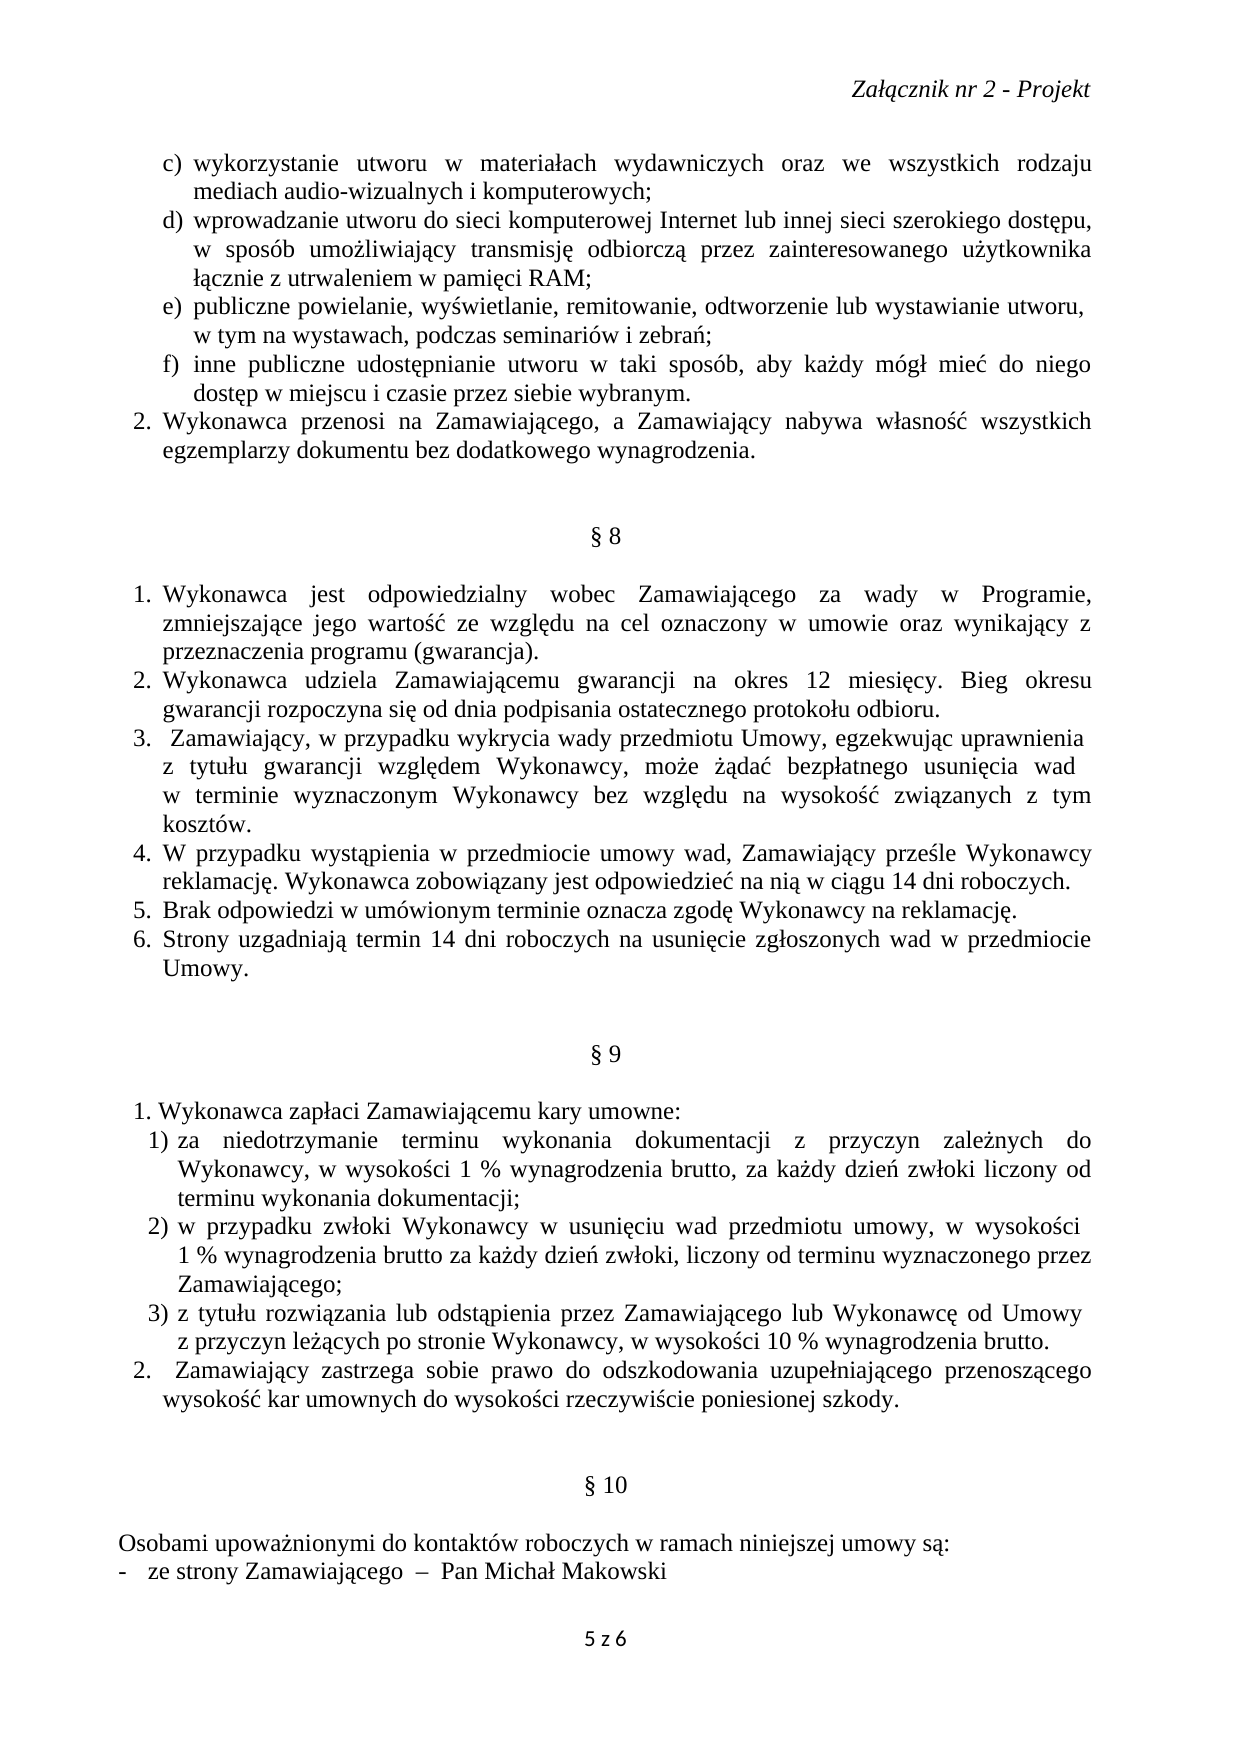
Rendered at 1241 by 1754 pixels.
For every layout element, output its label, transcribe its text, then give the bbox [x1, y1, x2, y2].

list w przypadku zwłoki Wykonawcy w usunięciu wad przedmiotu umowy, w wysokości 1 % wynagrodzenia brutto za każdy dzień zwłoki, liczony od terminu wyznaczonego przez Zamawiającego; [148, 1211, 1092, 1298]
list Wykonawca jest odpowiedzialny wobec Zamawiającego za wady w Programie, zmniejszające jego wartość ze względu na cel oznaczony w umowie oraz wynikający z przeznaczenia programu (gwarancja). [133, 579, 1092, 665]
list inne publiczne udostępnianie utworu w taki sposób, aby każdy mógł mieć do niego dostęp w miejscu i czasie przez siebie wybranym. [162, 349, 1092, 406]
text - ze strony Zamawiającego – Pan Michał Makowski [118, 1556, 1092, 1585]
text § 8 [118, 521, 1092, 550]
list Zamawiający, w przypadku wykrycia wady przedmiotu Umowy, egzekwując uprawnienia z tytułu gwarancji względem Wykonawcy, może żądać bezpłatnego usunięcia wad w terminie wyznaczonym Wykonawcy bez względu na wysokość związanych z tym kosztów. [133, 723, 1092, 838]
text § 9 [118, 1039, 1092, 1068]
text 1. Wykonawca zapłaci Zamawiającemu kary umowne: [133, 1096, 1092, 1125]
list Strony uzgadniają termin 14 dni roboczych na usunięcie zgłoszonych wad w przedmiocie Umowy. [133, 924, 1092, 981]
list publiczne powielanie, wyświetlanie, remitowanie, odtworzenie lub wystawianie utworu, w tym na wystawach, podczas seminariów i zebrań; [162, 291, 1092, 349]
list W przypadku wystąpienia w przedmiocie umowy wad, Zamawiający prześle Wykonawcy reklamację. Wykonawca zobowiązany jest odpowiedzieć na nią w ciągu 14 dni roboczych. [133, 838, 1092, 895]
list za niedotrzymanie terminu wykonania dokumentacji z przyczyn zależnych do Wykonawcy, w wysokości 1 % wynagrodzenia brutto, za każdy dzień zwłoki liczony od terminu wykonania dokumentacji; [148, 1125, 1092, 1211]
text Osobami upoważnionymi do kontaktów roboczych w ramach niniejszej umowy są: [118, 1528, 1092, 1556]
list Wykonawca udziela Zamawiającemu gwarancji na okres 12 miesięcy. Bieg okresu gwarancji rozpoczyna się od dnia podpisania ostatecznego protokołu odbioru. [133, 665, 1092, 723]
list Zamawiający zastrzega sobie prawo do odszkodowania uzupełniającego przenoszącego wysokość kar umownych do wysokości rzeczywiście poniesionej szkody. [133, 1355, 1092, 1413]
list Brak odpowiedzi w umówionym terminie oznacza zgodę Wykonawcy na reklamację. [133, 895, 1092, 924]
list z tytułu rozwiązania lub odstąpienia przez Zamawiającego lub Wykonawcę od Umowy z przyczyn leżących po stronie Wykonawcy, w wysokości 10 % wynagrodzenia brutto. [148, 1298, 1092, 1355]
list Wykonawca przenosi na Zamawiającego, a Zamawiający nabywa własność wszystkich egzemplarzy dokumentu bez dodatkowego wynagrodzenia. [133, 406, 1092, 464]
list wprowadzanie utworu do sieci komputerowej Internet lub innej sieci szerokiego dostępu, w sposób umożliwiający transmisję odbiorczą przez zainteresowanego użytkownika łącznie z utrwaleniem w pamięci RAM; [162, 205, 1092, 291]
list wykorzystanie utworu w materiałach wydawniczych oraz we wszystkich rodzaju mediach audio-wizualnych i komputerowych; [162, 148, 1092, 205]
text § 10 [118, 1470, 1092, 1499]
